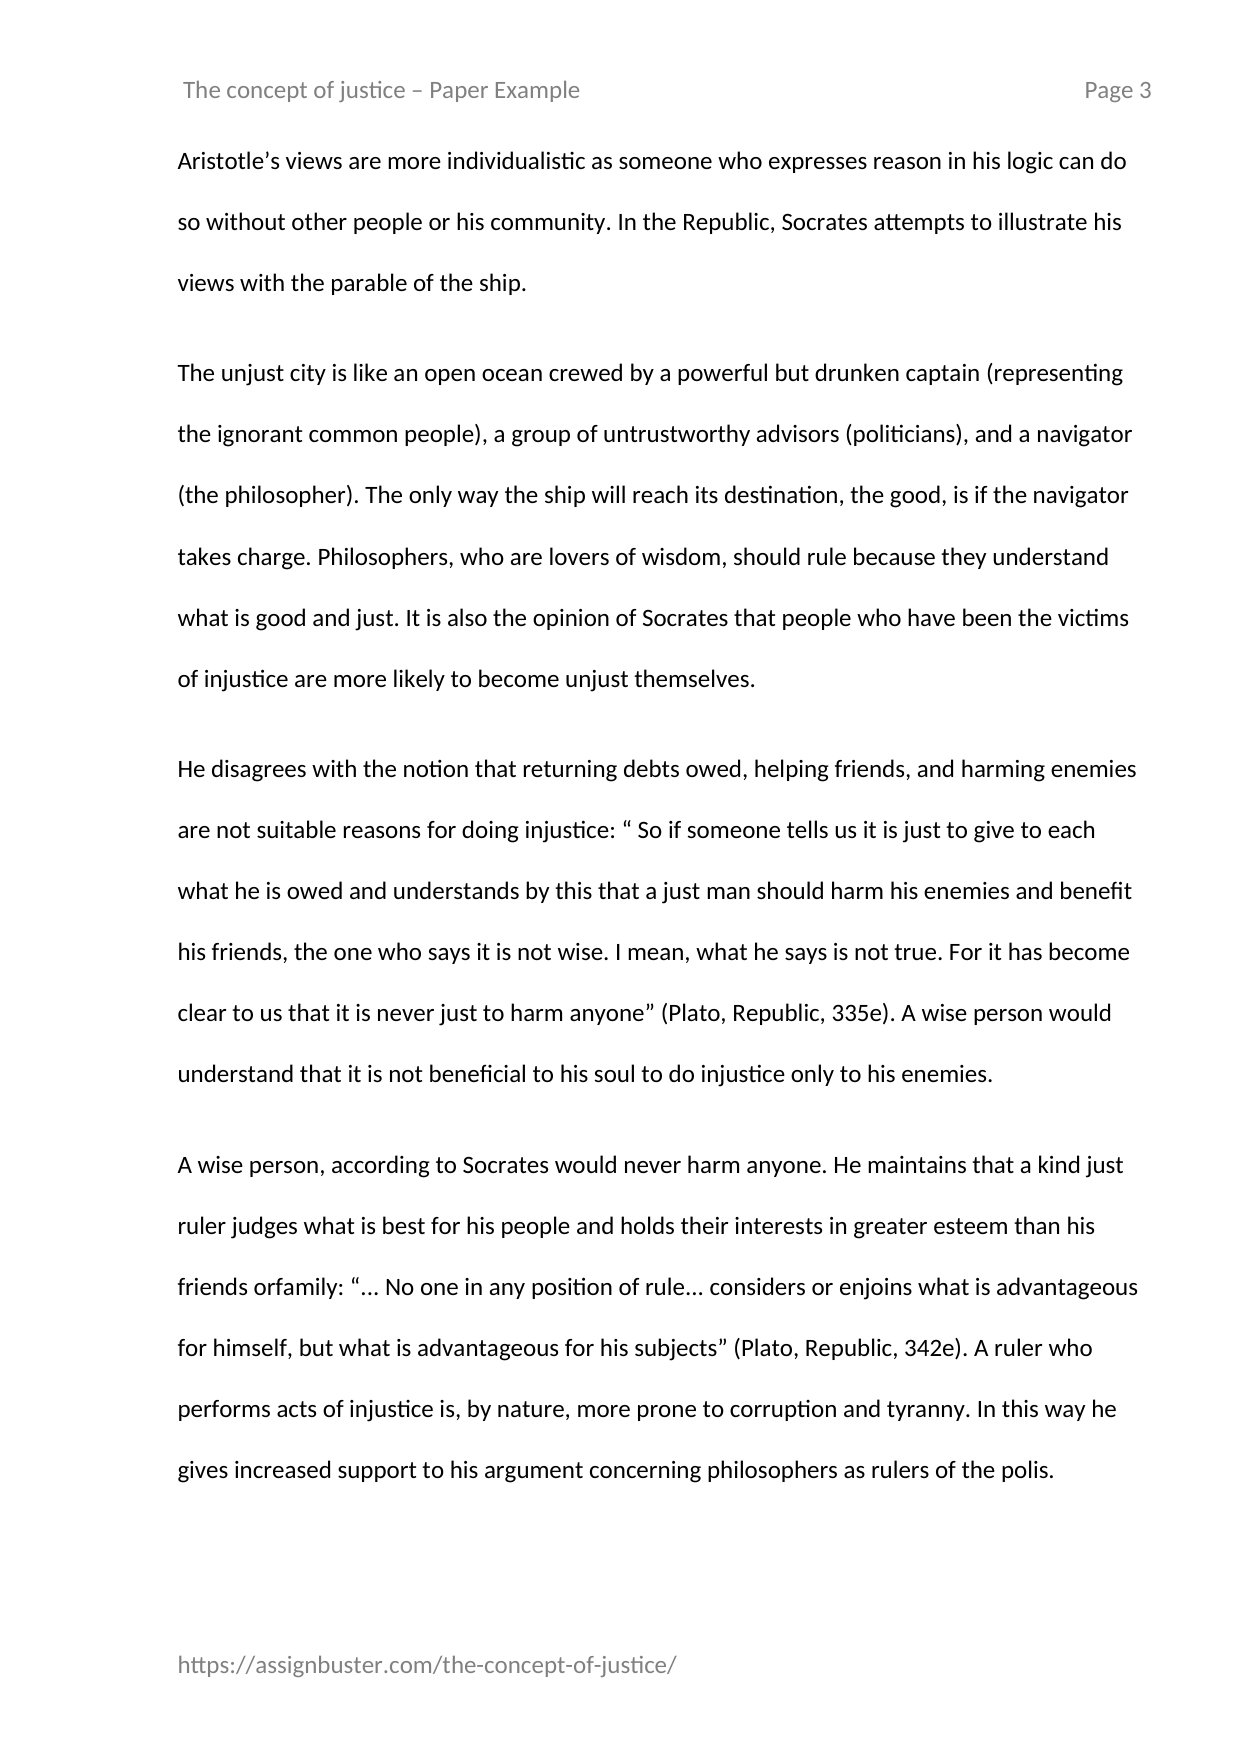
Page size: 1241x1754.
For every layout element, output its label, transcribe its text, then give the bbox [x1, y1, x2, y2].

text He disagrees with the notion that returning debts owed, helping friends, and harming enemies are not suitable reasons for doing injustice: “ So if someone tells us it is just to give to each what he is owed and understands by this that a just man should harm his enemies and benefit his friends, the one who says it is not wise. I mean, what he says is not true. For it has become clear to us that it is never just to harm anyone” (Plato, Republic, 335e). A wise person would understand that it is not beneficial to his soul to do injustice only to his enemies. [177, 753, 1152, 1089]
text A wise person, according to Socrates would never harm anyone. He maintains that a kind just ruler judges what is best for his people and holds their interests in greater esteem than his friends orfamily: “... No one in any position of rule... considers or enjoins what is advantageous for himself, but what is advantageous for his subjects” (Plato, Republic, 342e). A ruler who performs acts of injustice is, by nature, more prone to corruption and tyranny. In this way he gives increased support to his argument concerning philosophers as rulers of the polis. [177, 1149, 1152, 1485]
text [177, 145, 1152, 298]
text The unjust city is like an open ocean crewed by a powerful but drunken captain (representing the ignorant common people), a group of untrustworthy advisors (politicians), and a navigator (the philosopher). The only way the ship will reach its destination, the good, is if the navigator takes charge. Philosophers, who are lovers of wisdom, should rule because they understand what is good and just. It is also the opinion of Socrates that people who have been the victims of injustice are more likely to become unjust themselves. [177, 358, 1152, 693]
